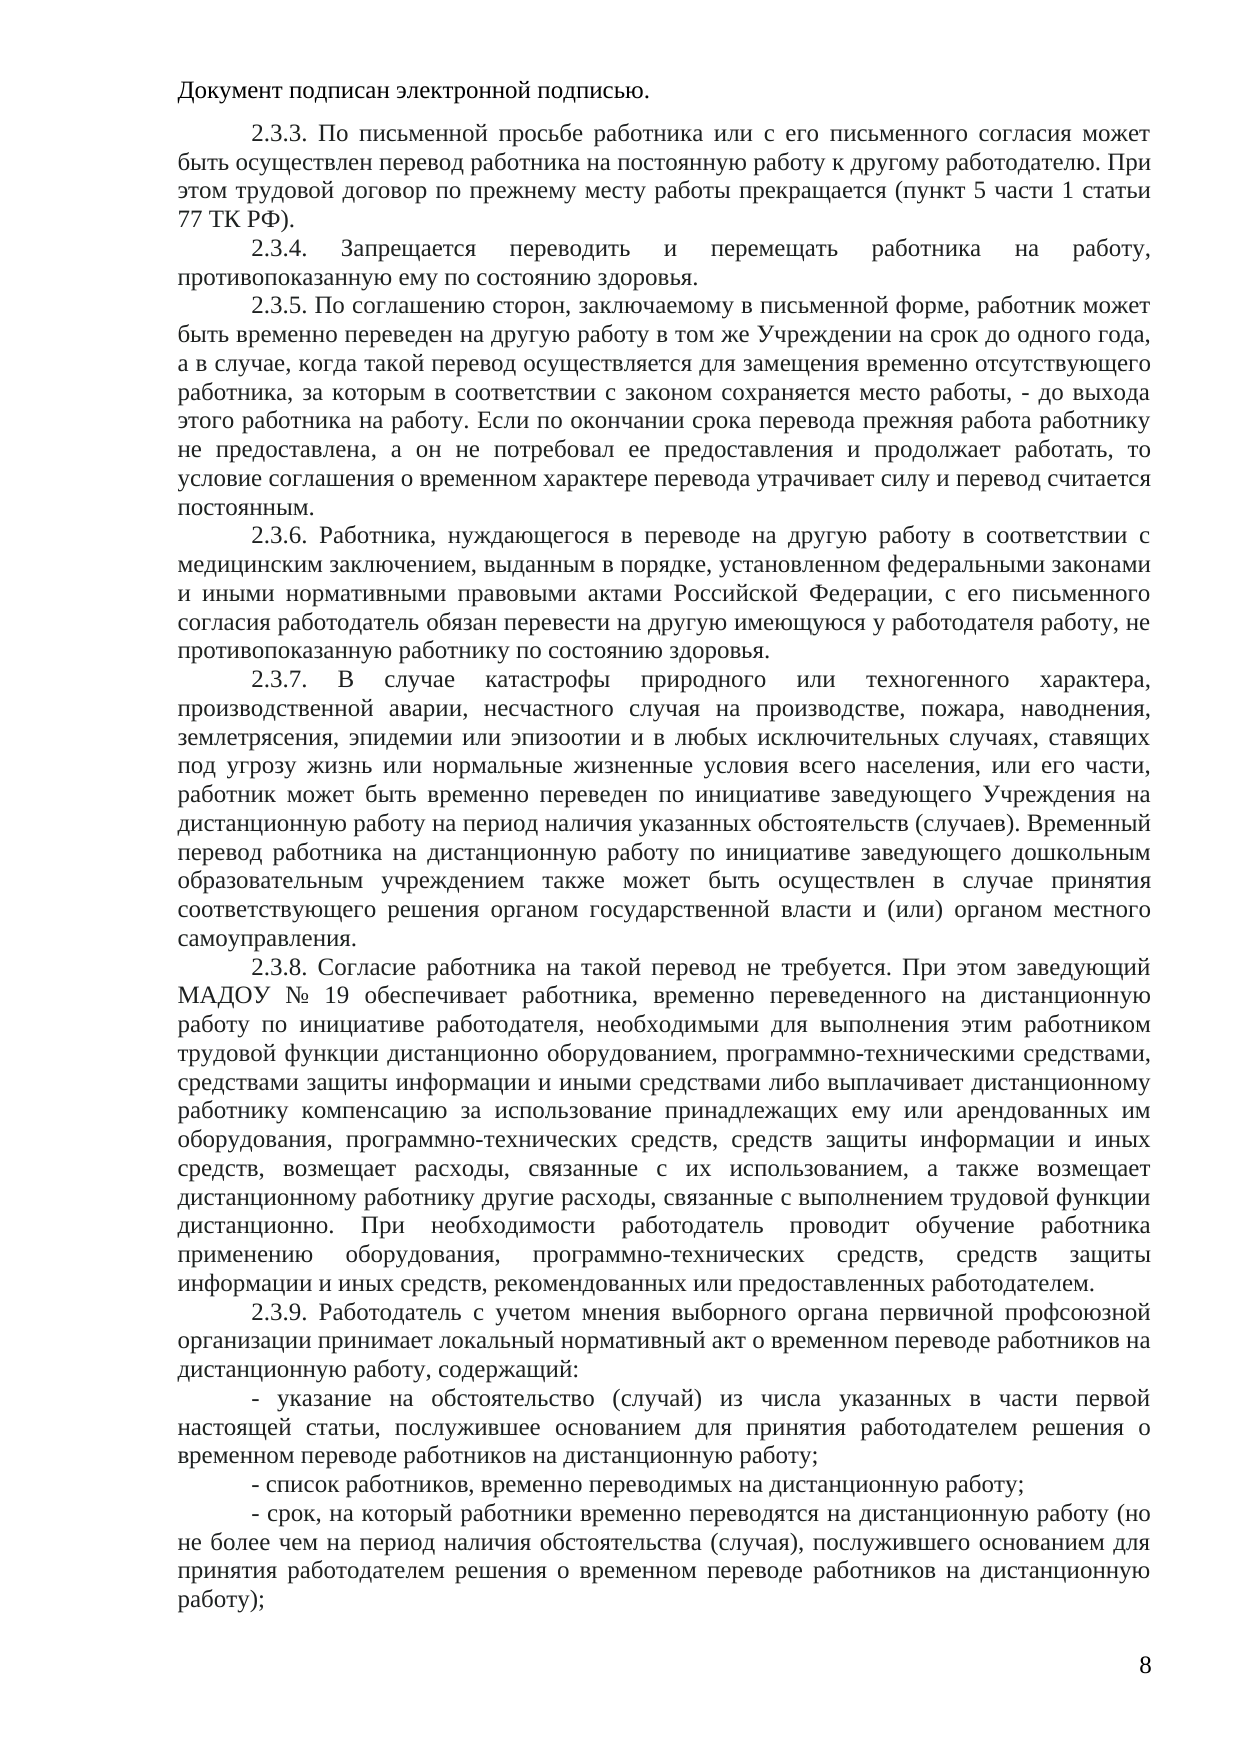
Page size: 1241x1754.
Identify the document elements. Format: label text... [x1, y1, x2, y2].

text 2.3.5. По соглашению сторон, заключаемому в письменной форме, работник может быть временно переведен на другую работу в том же Учреждении на срок до одного года, а в случае, когда такой перевод осуществляется для замещения временно отсутствующего работника, за которым в соответствии с законом сохраняется место работы, - до выхода этого работника на работу. Если по окончании срока перевода прежняя работа работнику не предоставлена, а он не потребовал ее предоставления и продолжает работать, то условие соглашения о временном характере перевода утрачивает силу и перевод считается постоянным. [177, 291, 1152, 521]
text 2.3.4. Запрещается переводить и перемещать работника на работу, противопоказанную ему по состоянию здоровья. [177, 233, 1152, 291]
text 2.3.6. Работника, нуждающегося в переводе на другую работу в соответствии с медицинским заключением, выданным в порядке, установленном федеральными законами и иными нормативными правовыми актами Российской Федерации, с его письменного согласия работодатель обязан перевести на другую имеющуюся у работодателя работу, не противопоказанную работнику по состоянию здоровья. [177, 521, 1152, 664]
text - срок, на который работники временно переводятся на дистанционную работу (но не более чем на период наличия обстоятельства (случая), послужившего основанием для принятия работодателем решения о временном переводе работников на дистанционную работу); [177, 1498, 1152, 1613]
text - список работников, временно переводимых на дистанционную работу; [177, 1469, 1152, 1498]
text 2.3.3. По письменной просьбе работника или с его письменного согласия может быть осуществлен перевод работника на постоянную работу к другому работодателю. При этом трудовой договор по прежнему месту работы прекращается (пункт 5 части 1 статьи 77 ТК РФ). [177, 118, 1152, 233]
text - указание на обстоятельство (случай) из числа указанных в части первой настоящей статьи, послужившее основанием для принятия работодателем решения о временном переводе работников на дистанционную работу; [177, 1383, 1152, 1469]
text 2.3.7. В случае катастрофы природного или техногенного характера, производственной аварии, несчастного случая на производстве, пожара, наводнения, землетрясения, эпидемии или эпизоотии и в любых исключительных случаях, ставящих под угрозу жизнь или нормальные жизненные условия всего населения, или его части, работник может быть временно переведен по инициативе заведующего Учреждения на дистанционную работу на период наличия указанных обстоятельств (случаев). Временный перевод работника на дистанционную работу по инициативе заведующего дошкольным образовательным учреждением также может быть осуществлен в случае принятия соответствующего решения органом государственной власти и (или) органом местного самоуправления. [177, 664, 1152, 952]
text 2.3.8. Согласие работника на такой перевод не требуется. При этом заведующий МАДОУ № 19 обеспечивает работника, временно переведенного на дистанционную работу по инициативе работодателя, необходимыми для выполнения этим работником трудовой функции дистанционно оборудованием, программно-техническими средствами, средствами защиты информации и иными средствами либо выплачивает дистанционному работнику компенсацию за использование принадлежащих ему или арендованных им оборудования, программно-технических средств, средств защиты информации и иных средств, возмещает расходы, связанные с их использованием, а также возмещает дистанционному работнику другие расходы, связанные с выполнением трудовой функции дистанционно. При необходимости работодатель проводит обучение работника применению оборудования, программно-технических средств, средств защиты информации и иных средств, рекомендованных или предоставленных работодателем. [177, 952, 1152, 1297]
text 2.3.9. Работодатель с учетом мнения выборного органа первичной профсоюзной организации принимает локальный нормативный акт о временном переводе работников на дистанционную работу, содержащий: [177, 1297, 1152, 1383]
